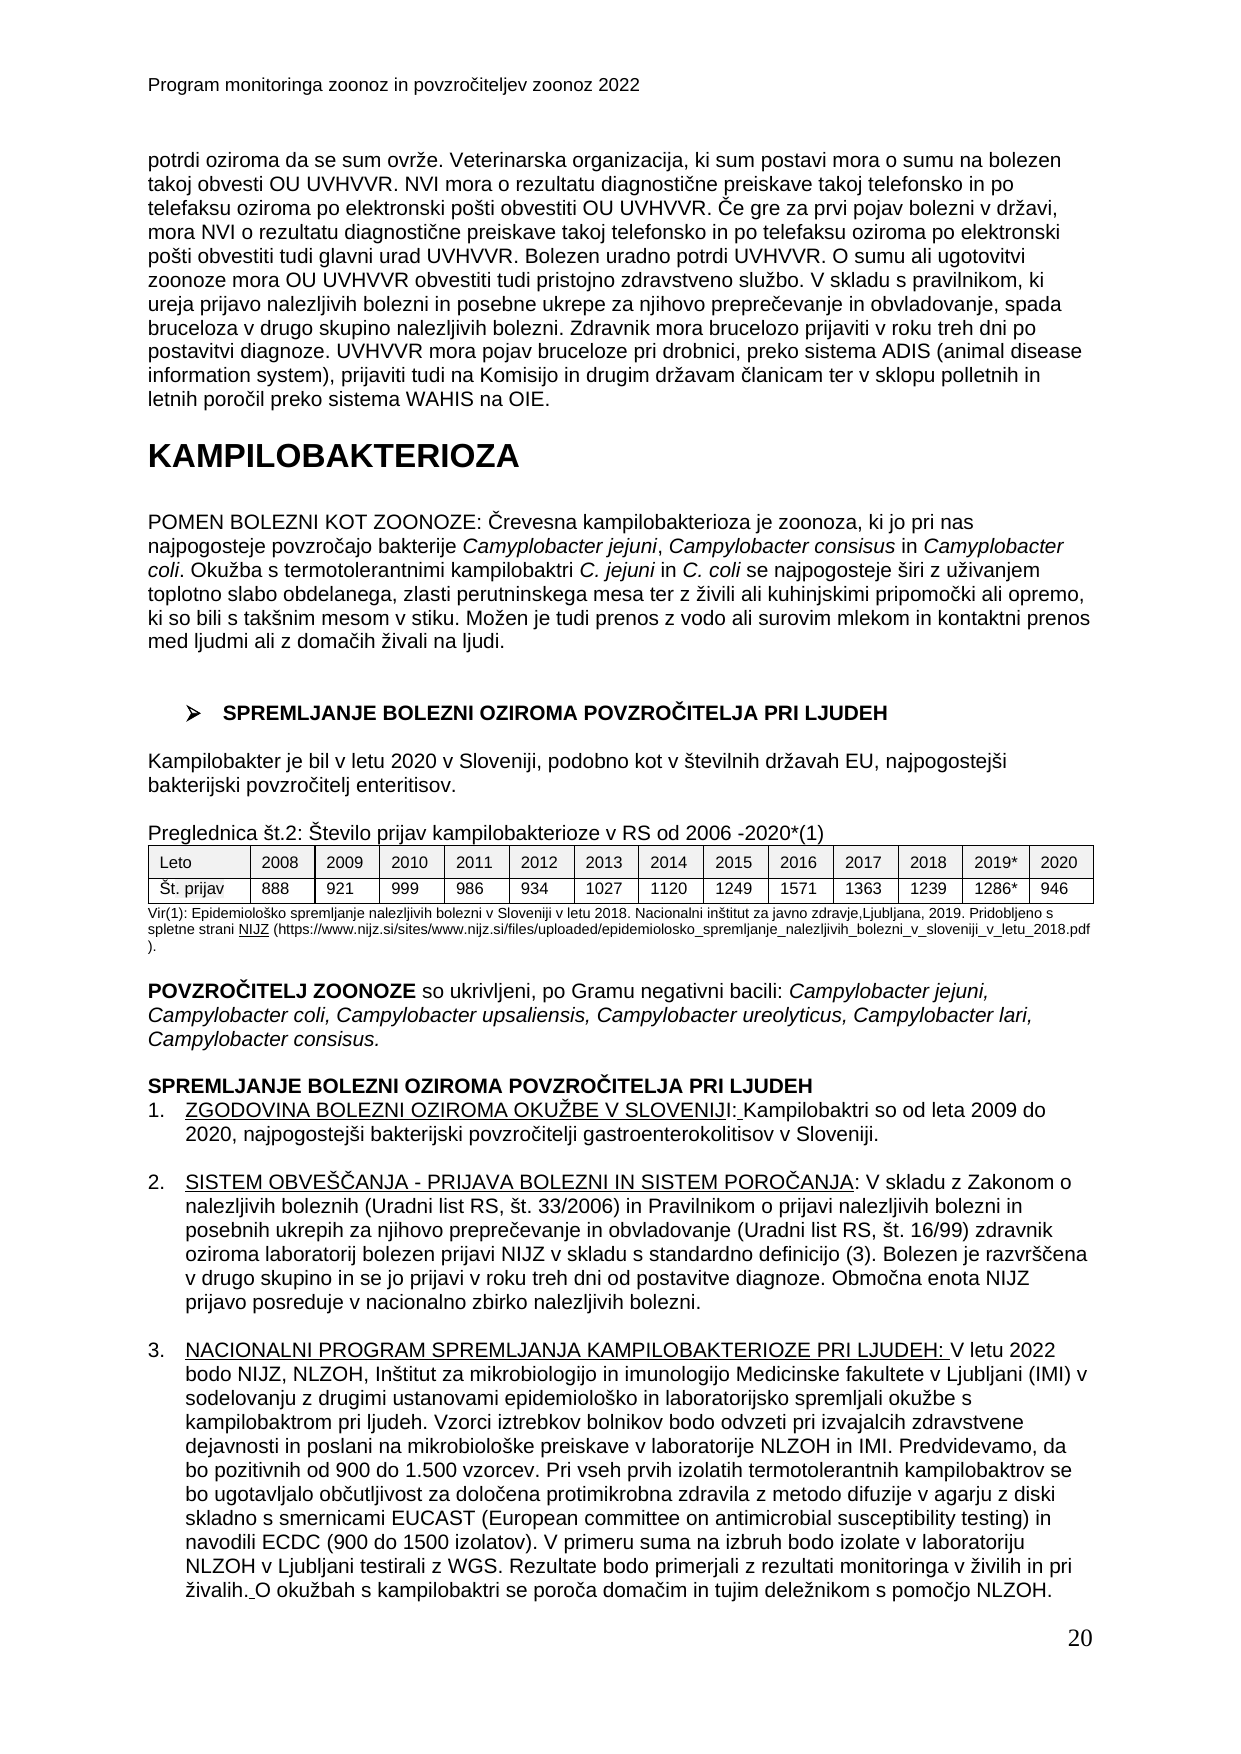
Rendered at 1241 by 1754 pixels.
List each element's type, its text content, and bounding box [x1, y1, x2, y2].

table_cell 986 [445, 879, 509, 903]
text POMEN BOLEZNI KOT ZOONOZE: Črevesna kampilobakterioza je zoonoza, ki jo pri nas najpogosteje povzročajo bakterije Camyplobacter jejuni, Campylobacter consisus in Camyplobacter coli. Okužba s termotolerantnimi kampilobaktri C. jejuni in C. coli se najpogosteje širi z uživanjem toplotno slabo obdelanega, zlasti perutninskega mesa ter z živili ali kuhinjskimi pripomočki ali opremo, ki so bili s takšnim mesom v stiku. Možen je tudi prenos z vodo ali surovim mlekom in kontaktni prenos med ljudmi ali z domačih živali na ljudi. [148, 509, 1093, 653]
text Preglednica št.2: Število prijav kampilobakterioze v RS od 2006 -2020*(1) [148, 821, 1093, 845]
table_cell 946 [1030, 879, 1093, 903]
text Kampilobakter je bil v letu 2020 v Sloveniji, podobno kot v številnih državah EU, najpogostejši bakterijski povzročitelj enteritisov. [148, 749, 1093, 797]
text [148, 148, 1093, 411]
table_header 2020 [1030, 846, 1093, 878]
table_header 2012 [510, 846, 574, 878]
table_cell 999 [380, 879, 444, 903]
table_header 2014 [639, 846, 703, 878]
table_header 2016 [769, 846, 833, 878]
table_header 2013 [575, 846, 638, 878]
text Vir(1): Epidemiološko spremljanje nalezljivih bolezni v Sloveniji v letu 2018. Nacionalni inštitut za javno zdravje,Ljubljana, 2019. Pridobljeno s spletne strani NIJZ (https://www.nijz.si/sites/www.nijz.si/files/uploaded/epidemiolosko_spremljanje_nalezljivih_bolezni_v_sloveniji_v_letu_2018.pdf ). [148, 904, 1093, 954]
table_header 2018 [899, 846, 962, 878]
text POVZROČITELJ ZOONOZE so ukrivljeni, po Gramu negativni bacili: Campylobacter jejuni, Campylobacter coli, Campylobacter upsaliensis, Campylobacter ureolyticus, Campylobacter lari, Campylobacter consisus. [148, 978, 1093, 1050]
table_header 2010 [380, 846, 444, 878]
table_header 2011 [445, 846, 509, 878]
table_cell 934 [510, 879, 574, 903]
table_cell 1571 [769, 879, 833, 903]
list ZGODOVINA BOLEZNI OZIROMA OKUŽBE V SLOVENIJI: Kampilobaktri so od leta 2009 do 2020, najpogostejši bakterijski povzročitelji gastroenterokolitisov v Sloveniji. [148, 1098, 1093, 1146]
table_header 2017 [834, 846, 898, 878]
table_cell 1120 [639, 879, 703, 903]
table_header 2019* [963, 846, 1029, 878]
table_header 2009 [316, 846, 379, 878]
table_cell 1239 [899, 879, 962, 903]
table_cell 1286* [963, 879, 1029, 903]
table_cell 888 [251, 879, 314, 903]
list SPREMLJANJE BOLEZNI OZIROMA POVZROČITELJA PRI LJUDEH [185, 701, 1093, 725]
table_cell 1027 [575, 879, 638, 903]
table_cell 1249 [704, 879, 768, 903]
table_cell 921 [316, 879, 379, 903]
subtitle KAMPILOBAKTERIOZA [148, 436, 1093, 474]
list SISTEM OBVEŠČANJA - PRIJAVA BOLEZNI IN SISTEM POROČANJA: V skladu z Zakonom o nalezljivih boleznih (Uradni list RS, št. 33/2006) in Pravilnikom o prijavi nalezljivih bolezni in posebnih ukrepih za njihovo preprečevanje in obvladovanje (Uradni list RS, št. 16/99) zdravnik oziroma laboratorij bolezen prijavi NIJZ v skladu s standardno definicijo (3). Bolezen je razvrščena v drugo skupino in se jo prijavi v roku treh dni od postavitve diagnoze. Območna enota NIJZ prijavo posreduje v nacionalno zbirko nalezljivih bolezni. [148, 1170, 1093, 1314]
table_header 2015 [704, 846, 768, 878]
table_cell Št. prijav [149, 879, 250, 903]
table_cell 1363 [834, 879, 898, 903]
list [148, 1338, 1093, 1601]
text SPREMLJANJE BOLEZNI OZIROMA POVZROČITELJA PRI LJUDEH [148, 1074, 1093, 1098]
table_header 2008 [251, 846, 314, 878]
table_header Leto [149, 846, 250, 878]
